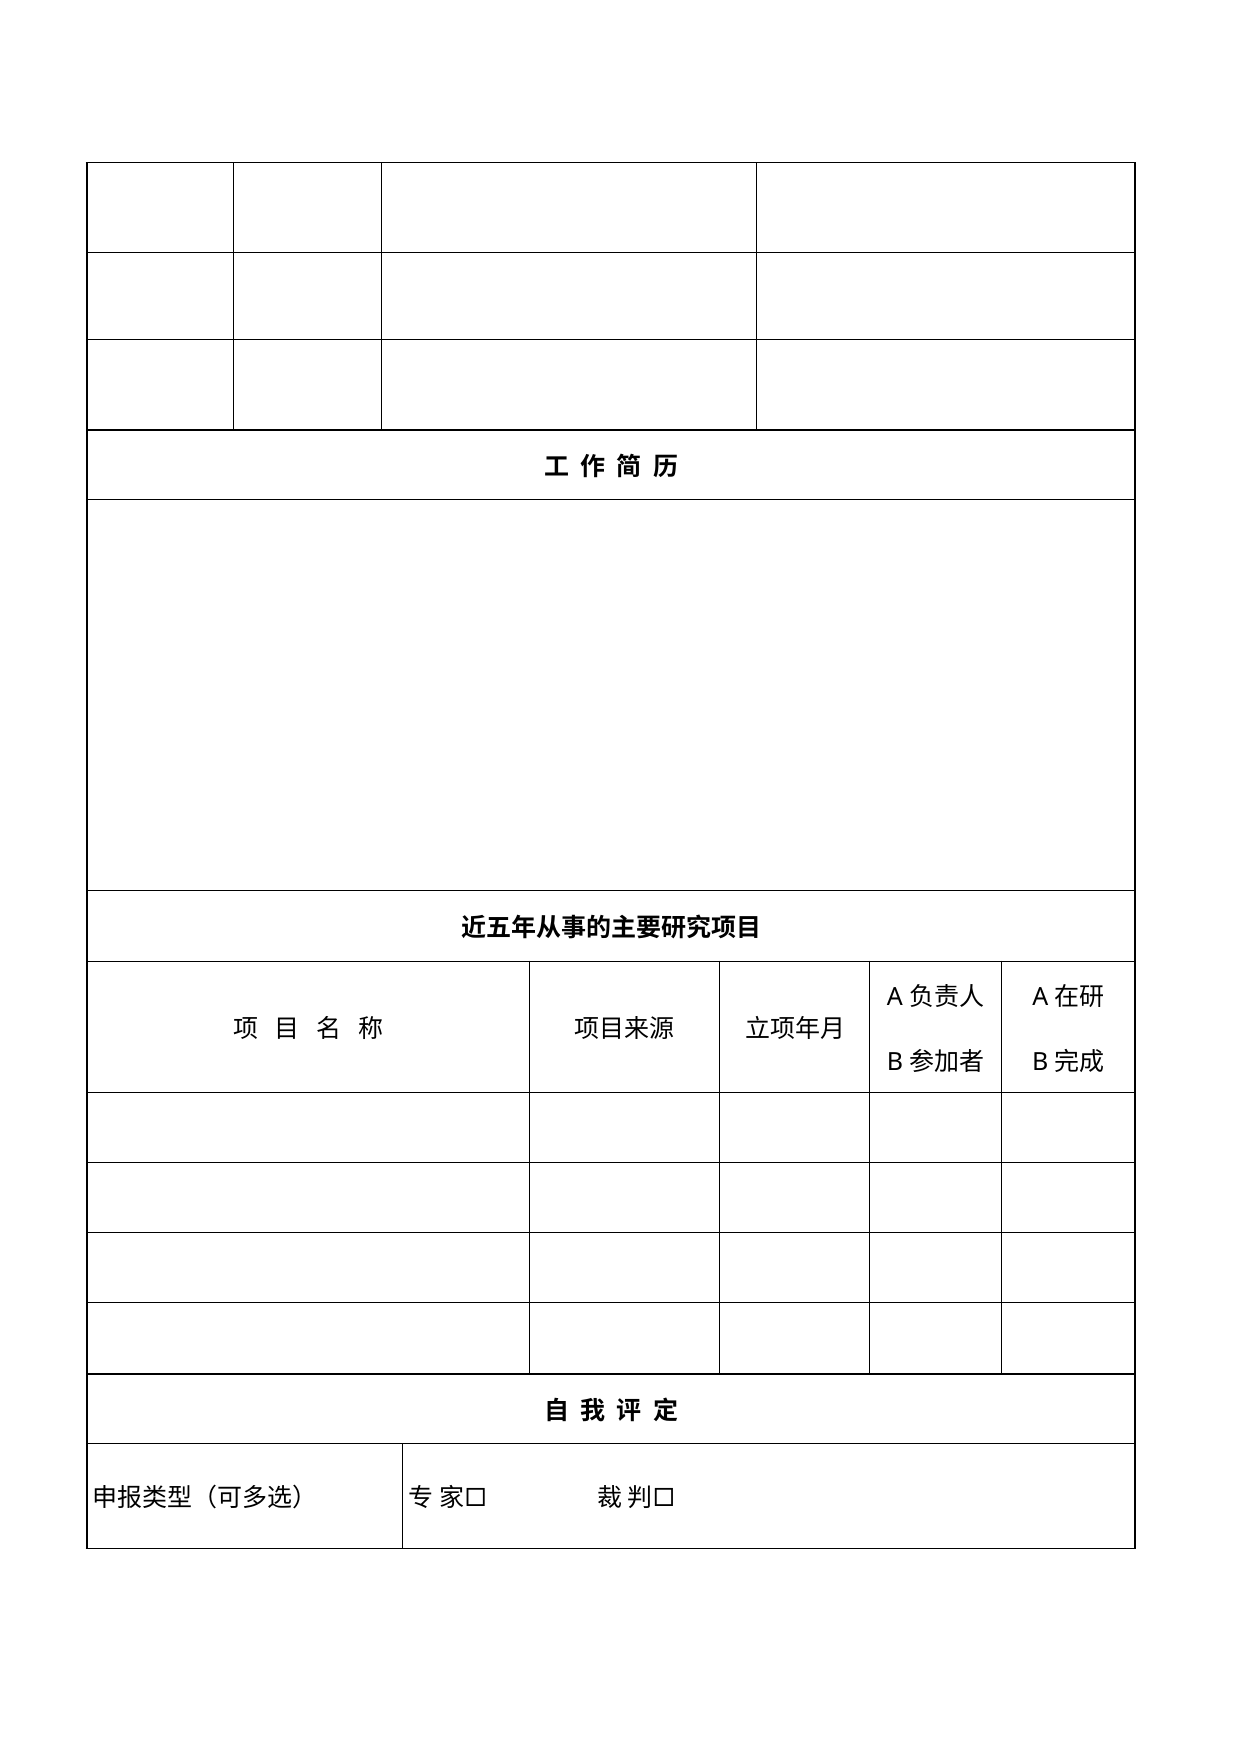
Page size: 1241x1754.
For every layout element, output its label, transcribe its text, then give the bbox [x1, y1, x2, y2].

table_cell [88, 1163, 529, 1232]
table_cell [530, 1163, 719, 1232]
table_cell [530, 1303, 719, 1372]
table_cell [88, 253, 233, 339]
table_cell 近五年从事的主要研究项目 [88, 891, 1134, 961]
table_cell [1002, 1303, 1134, 1372]
table_cell A 负责人 B 参加者 [870, 962, 1001, 1092]
table_cell [757, 163, 1134, 252]
table_cell [88, 340, 233, 428]
table_cell [1002, 1093, 1134, 1162]
table_cell 申报类型（可多选） [88, 1444, 402, 1548]
table_cell [530, 1233, 719, 1302]
table_cell [88, 163, 233, 252]
table_cell [382, 163, 756, 252]
table_cell 专 家 裁 判 [403, 1444, 1134, 1548]
table_cell [720, 1163, 869, 1232]
table_cell 项 目 名 称 [88, 962, 529, 1092]
table_cell [88, 1093, 529, 1162]
table_cell [870, 1233, 1001, 1302]
table_cell [757, 253, 1134, 339]
table_cell [757, 340, 1134, 428]
table_cell [530, 1093, 719, 1162]
table_cell [870, 1163, 1001, 1232]
table_cell [720, 1233, 869, 1302]
table_cell [88, 500, 1134, 890]
table_cell [234, 253, 381, 339]
table_cell [88, 1233, 529, 1302]
table_cell 项目来源 [530, 962, 719, 1092]
table_cell 立项年月 [720, 962, 869, 1092]
table_cell [382, 340, 756, 428]
table_cell [870, 1093, 1001, 1162]
table_cell 自 我 评 定 [88, 1375, 1134, 1443]
table_cell [870, 1303, 1001, 1372]
table_cell [234, 163, 381, 252]
table_cell 工 作 简 历 [88, 431, 1134, 499]
table_cell [1002, 1233, 1134, 1302]
table_cell [1002, 1163, 1134, 1232]
table_cell [382, 253, 756, 339]
table_cell [720, 1303, 869, 1372]
table_cell [720, 1093, 869, 1162]
table_cell [88, 1303, 529, 1372]
table_cell [234, 340, 381, 428]
table_cell A 在研 B 完成 [1002, 962, 1134, 1092]
